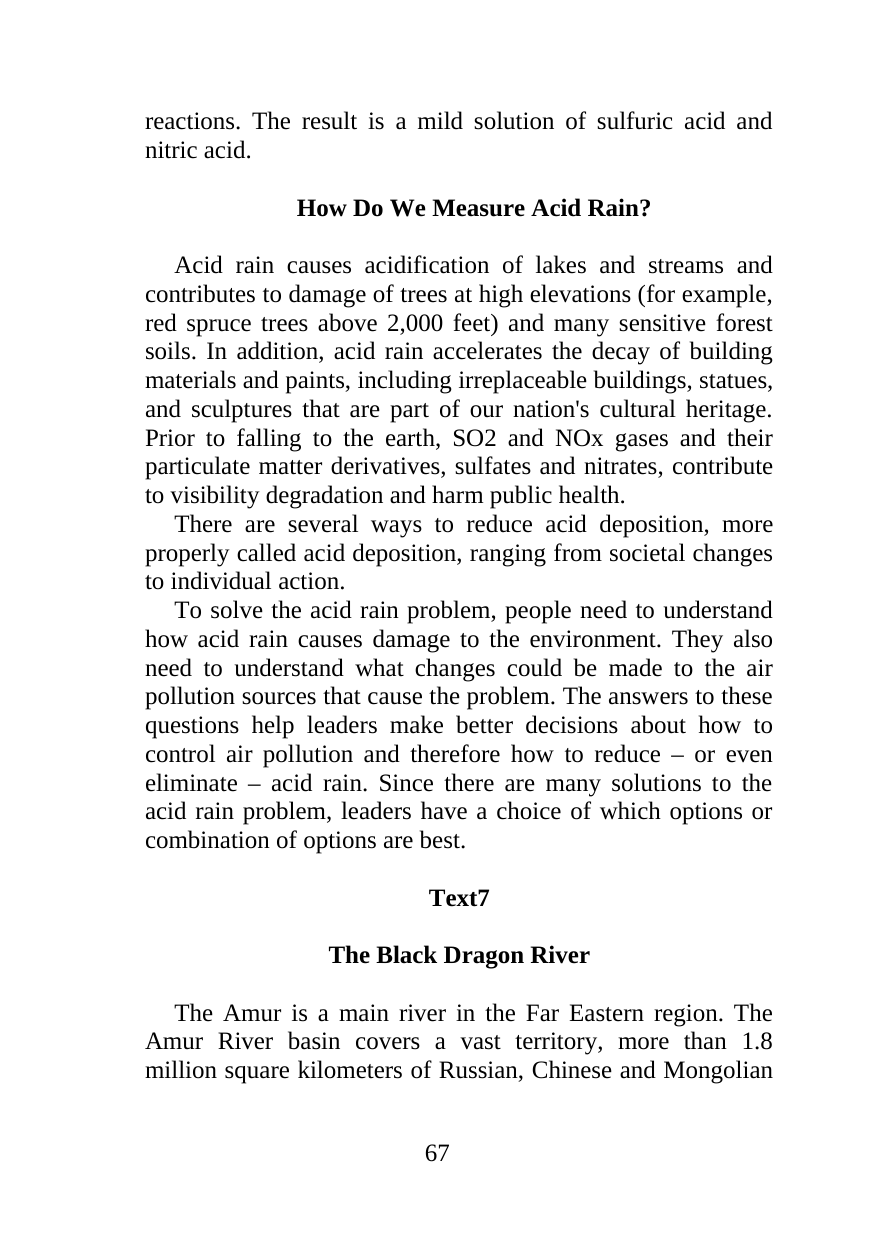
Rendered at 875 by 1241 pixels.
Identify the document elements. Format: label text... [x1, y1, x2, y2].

text To solve the acid rain problem, people need to understand how acid rain causes damage to the environment. They also need to understand what changes could be made to the air pollution sources that cause the problem. The answers to these questions help leaders make better decisions about how to control air pollution and therefore how to reduce – or even eliminate – acid rain. Since there are many solutions to the acid rain problem, leaders have a choice of which options or combination of options are best. [145, 595, 774, 854]
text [145, 106, 774, 164]
text How Do We Measure Acid Rain? [145, 193, 774, 221]
text Acid rain causes acidification of lakes and streams and contributes to damage of trees at high elevations (for example, red spruce trees above 2,000 feet) and many sensitive forest soils. In addition, acid rain accelerates the decay of building materials and paints, including irreplaceable buildings, statues, and sculptures that are part of our nation's cultural heritage. Prior to falling to the earth, SO2 and NOx gases and their particulate matter derivatives, sulfates and nitrates, contribute to visibility degradation and harm public health. [145, 250, 774, 509]
text There are several ways to reduce acid deposition, more properly called acid deposition, ranging from societal changes to individual action. [145, 509, 774, 595]
text The Black Dragon River [145, 940, 774, 969]
text Text7 [145, 883, 774, 911]
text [145, 998, 774, 1084]
